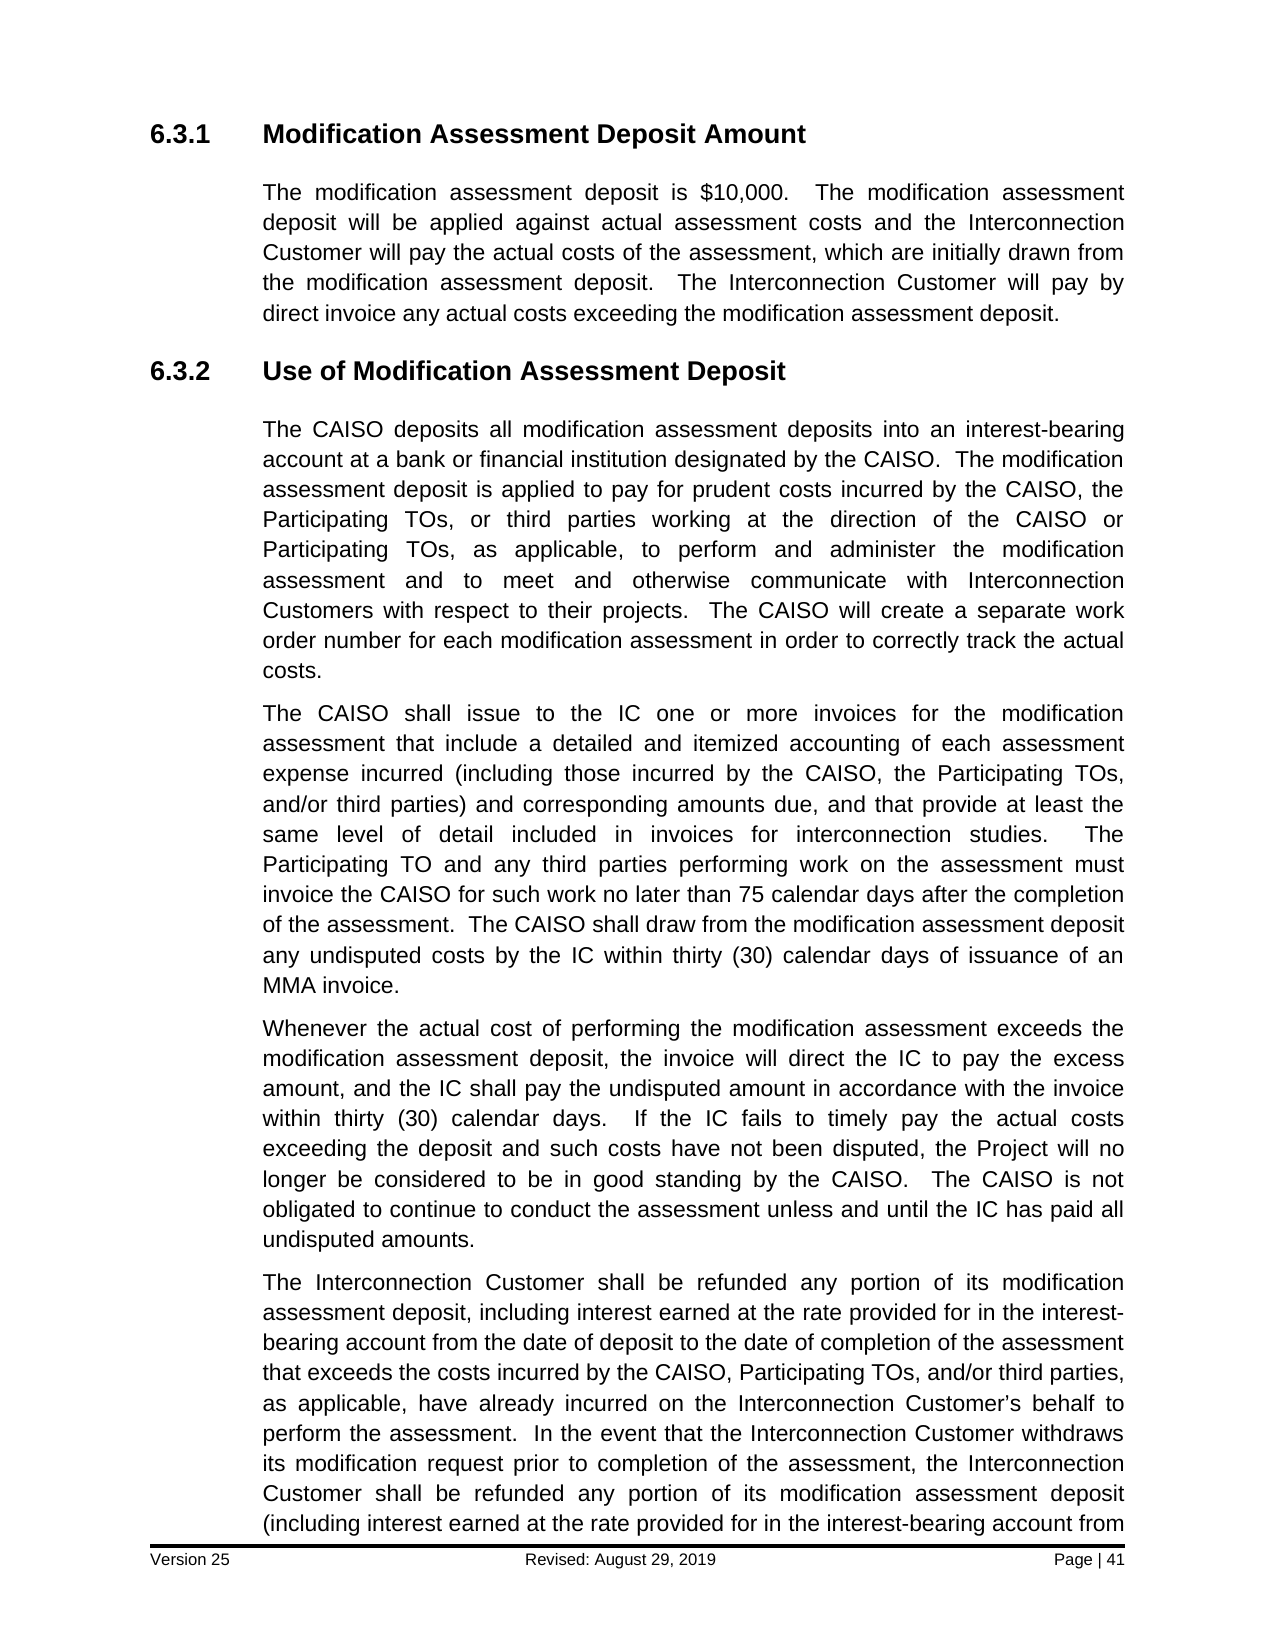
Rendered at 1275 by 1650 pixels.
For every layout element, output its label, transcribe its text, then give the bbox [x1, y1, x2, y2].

text The CAISO deposits all modification assessment deposits into an interest-bearing account at a bank or financial institution designated by the CAISO. The modification assessment deposit is applied to pay for prudent costs incurred by the CAISO, the Participating TOs, or third parties working at the direction of the CAISO or Participating TOs, as applicable, to perform and administer the modification assessment and to meet and otherwise communicate with Interconnection Customers with respect to their projects. The CAISO will create a separate work order number for each modification assessment in order to correctly track the actual costs. [262, 416, 1125, 684]
subtitle Modification Assessment Deposit Amount [150, 118, 1125, 149]
text The CAISO shall issue to the IC one or more invoices for the modification assessment that include a detailed and itemized accounting of each assessment expense incurred (including those incurred by the CAISO, the Participating TOs, and/or third parties) and corresponding amounts due, and that provide at least the same level of detail included in invoices for interconnection studies. The Participating TO and any third parties performing work on the assessment must invoice the CAISO for such work no later than 75 calendar days after the completion of the assessment. The CAISO shall draw from the modification assessment deposit any undisputed costs by the IC within thirty (30) calendar days of issuance of an MMA invoice. [262, 700, 1125, 998]
text Whenever the actual cost of performing the modification assessment exceeds the modification assessment deposit, the invoice will direct the IC to pay the excess amount, and the IC shall pay the undisputed amount in accordance with the invoice within thirty (30) calendar days. If the IC fails to timely pay the actual costs exceeding the deposit and such costs have not been disputed, the Project will no longer be considered to be in good standing by the CAISO. The CAISO is not obligated to continue to conduct the assessment unless and until the IC has paid all undisputed amounts. [262, 1014, 1125, 1252]
text The modification assessment deposit is $10,000. The modification assessment deposit will be applied against actual assessment costs and the Interconnection Customer will pay the actual costs of the assessment, which are initially drawn from the modification assessment deposit. The Interconnection Customer will pay by direct invoice any actual costs exceeding the modification assessment deposit. [262, 179, 1125, 326]
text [262, 1269, 1125, 1537]
subtitle Use of Modification Assessment Deposit [150, 355, 1125, 386]
